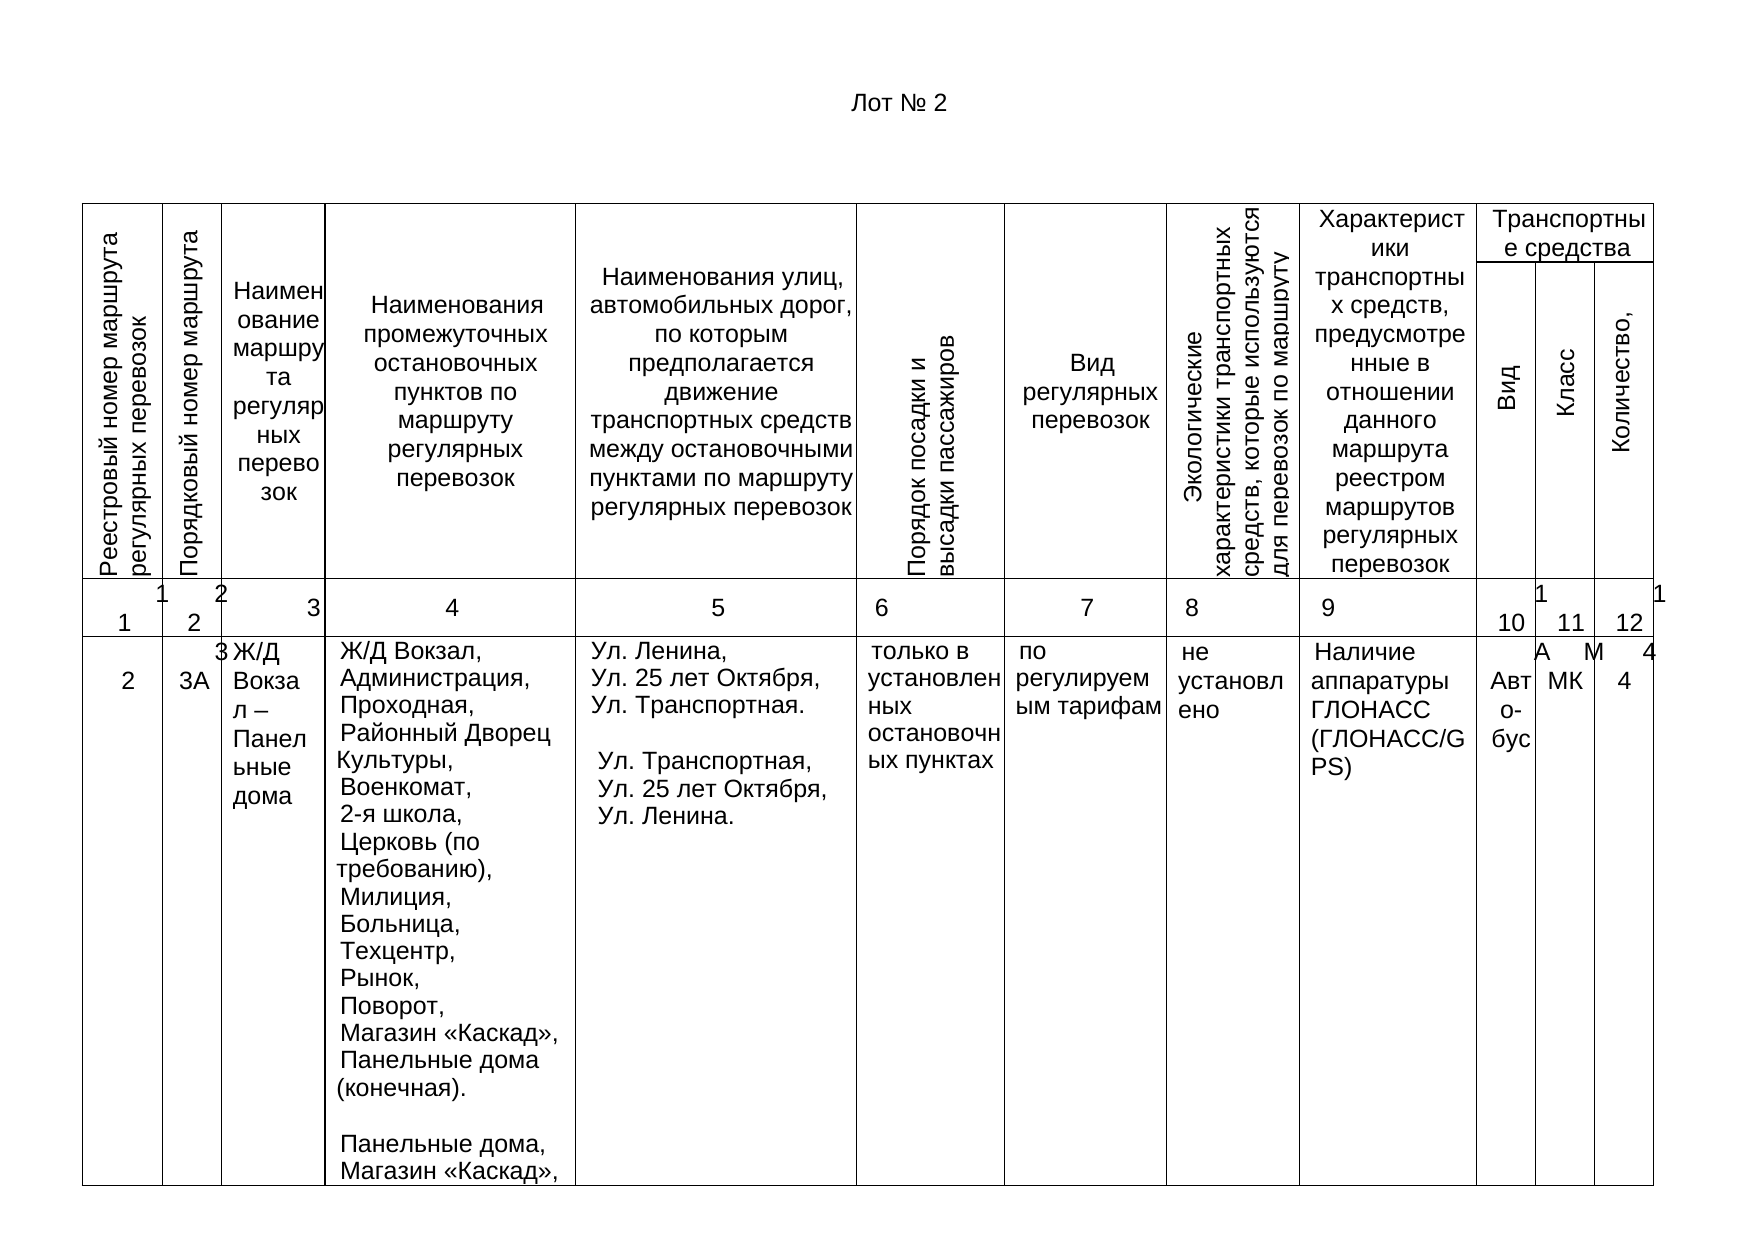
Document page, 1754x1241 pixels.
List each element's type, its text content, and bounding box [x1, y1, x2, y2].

table_header Порядок посадки и высадки пассажиров [857, 204, 1004, 578]
table_cell 11 [83, 579, 162, 636]
table_cell ААвто-бус [1477, 637, 1535, 1185]
table_cell Класс [1536, 263, 1594, 578]
table_header Транспортные средства [1477, 204, 1653, 261]
table_cell не установлено [1167, 637, 1299, 1185]
table_cell 110 [1477, 579, 1535, 636]
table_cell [1005, 637, 1166, 1185]
table_header Наименование маршрута регулярных перевозок [222, 204, 324, 578]
table_cell 8 [1167, 579, 1299, 636]
table_cell 22 [163, 579, 221, 636]
table_cell 112 [1595, 579, 1653, 636]
table_cell 44 [1595, 637, 1653, 1185]
table_cell 33А [163, 637, 221, 1185]
table_cell ММК [1536, 637, 1594, 1185]
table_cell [1300, 637, 1476, 1185]
table_cell 3 [222, 579, 324, 636]
table_cell 4 [326, 579, 575, 636]
table_cell 5 [576, 579, 856, 636]
table_header Наименования промежуточных остановочных пунктов по маршруту регулярных перевозок [326, 204, 575, 578]
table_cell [326, 637, 575, 1185]
table_cell 22 [83, 637, 162, 1185]
table_header Порядковый номер маршрута регулярных перевозок [163, 204, 221, 578]
table_cell 6 [857, 579, 1004, 636]
text Лот № 2 [89, 88, 1636, 117]
table_header Реестровый номер маршрута регулярных перевозок [83, 204, 162, 578]
table_cell 7 [1005, 579, 1166, 636]
table_cell Количество, ед. [1595, 263, 1653, 578]
table_header Наименования улиц, автомобильных дорог, по которым предполагается движение транспортных средств между остановочными пунктами по маршруту регулярных перевозок [576, 204, 856, 578]
table_header Характеристики транспортных средств, предусмотренные в отношении данного маршрута реестром маршрутов регулярных перевозок [1300, 204, 1476, 578]
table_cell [576, 637, 856, 1185]
table_header Вид регулярных перевозок [1005, 204, 1166, 578]
table_cell 9 [1300, 579, 1476, 636]
table_cell Вид [1477, 263, 1535, 578]
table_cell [222, 637, 324, 1185]
table_header Экологические характеристики транспортных средств, которые используются для перевозок по маршруту регулярных перевозок [1167, 204, 1299, 578]
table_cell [857, 637, 1004, 1185]
table_cell 111 [1536, 579, 1594, 636]
